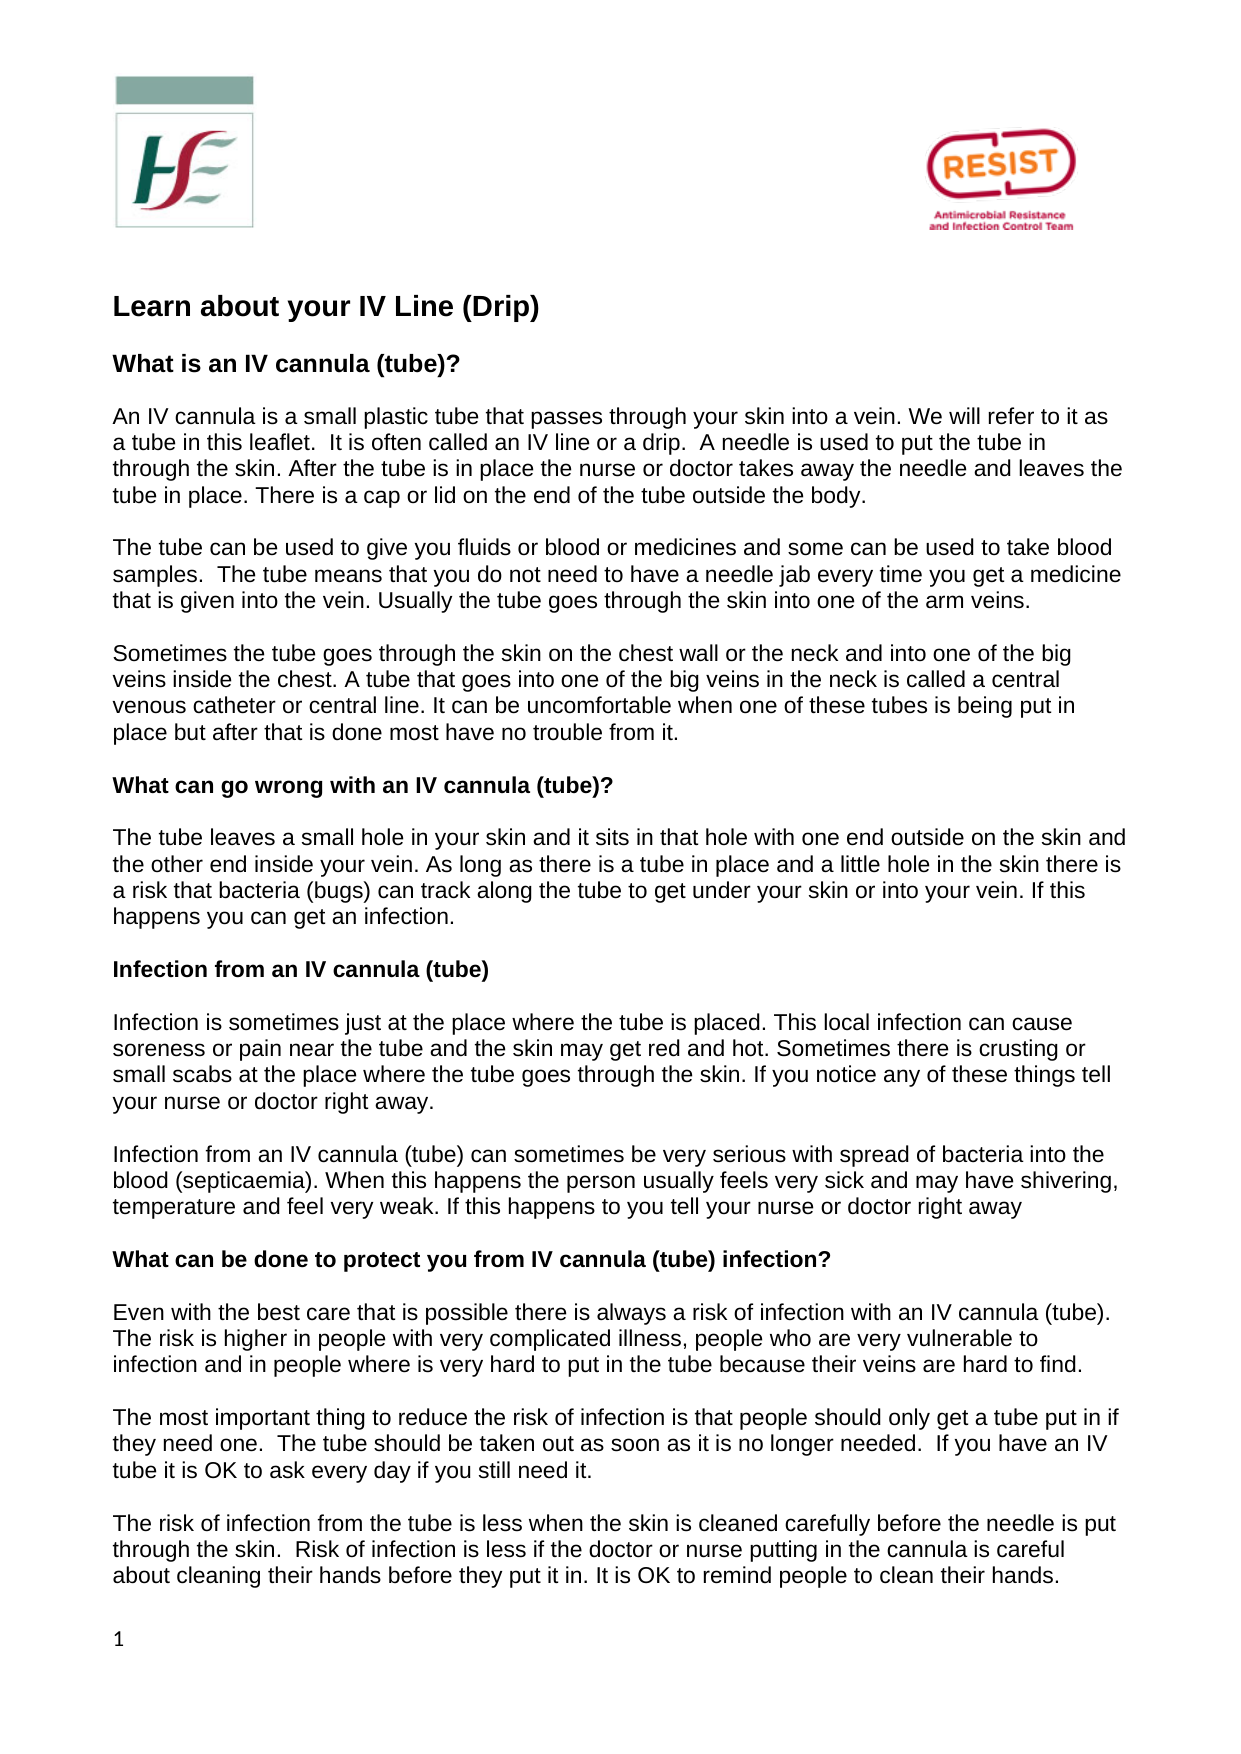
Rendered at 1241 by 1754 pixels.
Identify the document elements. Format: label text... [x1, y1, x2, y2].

text The most important thing to reduce the risk of infection is that people should only get a tube put in if they need one. The tube should be taken out as soon as it is no longer needed. If you have an IV tube it is OK to ask every day if you still need it. [112, 1404, 1128, 1483]
picture [112, 73, 257, 230]
picture [924, 126, 1079, 230]
text Even with the best care that is possible there is always a risk of infection with an IV cannula (tube). The risk is higher in people with very complicated illness, people who are very vulnerable to infection and in people where is very hard to put in the tube because their veins are hard to find. [112, 1299, 1128, 1378]
text What can be done to protect you from IV cannula (tube) infection? [112, 1246, 1128, 1272]
text Infection from an IV cannula (tube) can sometimes be very serious with spread of bacteria into the blood (septicaemia). When this happens the person usually feels very sick and may have shivering, temperature and feel very weak. If this happens to you tell your nurse or doctor right away [112, 1141, 1128, 1219]
text An IV cannula is a small plastic tube that passes through your skin into a vein. We will refer to it as a tube in this leaflet. It is often called an IV line or a drip. A needle is used to put the tube in through the skin. After the tube is in place the nurse or doctor takes away the needle and leaves the tube in place. There is a cap or lid on the end of the tube outside the body. [112, 403, 1128, 508]
text Infection is sometimes just at the place where the tube is placed. This local infection can cause soreness or pain near the tube and the skin may get red and hot. Sometimes there is crusting or small scabs at the place where the tube goes through the skin. If you notice any of these things tell your nurse or doctor right away. [112, 1009, 1128, 1114]
text What is an IV cannula (tube)? [112, 349, 1128, 377]
text What can go wrong with an IV cannula (tube)? [112, 772, 1128, 798]
text The tube can be used to give you fluids or blood or medicines and some can be used to take blood samples. The tube means that you do not need to have a needle jab every time you get a medicine that is given into the vein. Usually the tube goes through the skin into one of the arm veins. [112, 534, 1128, 613]
text Infection from an IV cannula (tube) [112, 956, 1128, 982]
text Sometimes the tube goes through the skin on the chest wall or the neck and into one of the big veins inside the chest. A tube that goes into one of the big veins in the neck is called a central venous catheter or central line. It can be uncomfortable when one of these tubes is being put in place but after that is done most have no trouble from it. [112, 640, 1128, 745]
text The tube leaves a small hole in your skin and it sits in that hole with one end outside on the skin and the other end inside your vein. As long as there is a tube in place and a little hole in the skin there is a risk that bacteria (bugs) can track along the tube to get under your skin or into your vein. If this happens you can get an infection. [112, 824, 1128, 930]
text The risk of infection from the tube is less when the skin is cleaned carefully before the needle is put through the skin. Risk of infection is less if the doctor or nurse putting in the cannula is careful about cleaning their hands before they put it in. It is OK to remind people to clean their hands. [112, 1509, 1128, 1588]
text Learn about your IV Line (Drip) [112, 289, 1128, 323]
